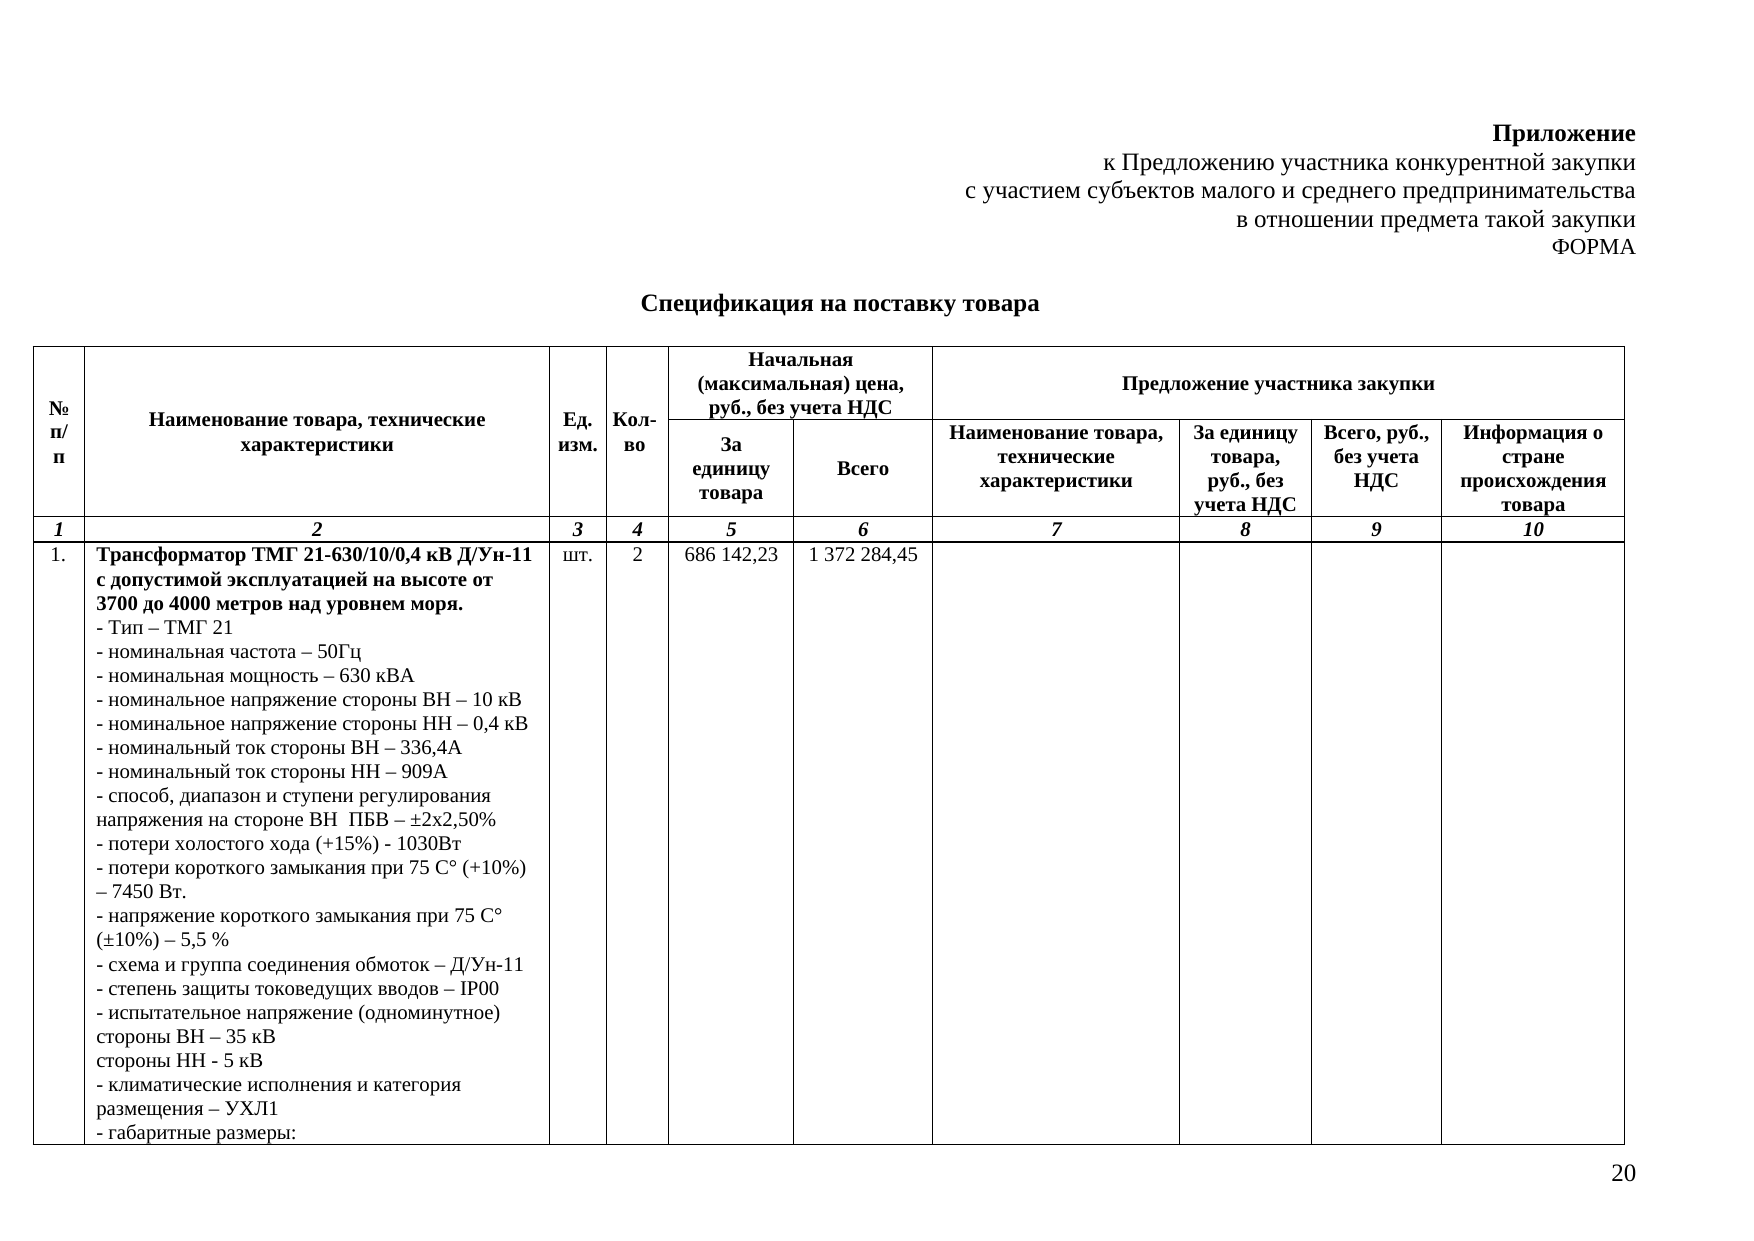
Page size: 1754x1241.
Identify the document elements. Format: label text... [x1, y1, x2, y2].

table_cell 8 [1180, 517, 1311, 541]
table_cell 6 [794, 517, 932, 541]
table_header Ед. изм. [550, 347, 606, 516]
table_cell 3 [550, 517, 606, 541]
table_cell 1 372 284,45 [794, 543, 932, 1144]
text Спецификация на поставку товара [44, 288, 1636, 317]
table_cell 2 [607, 543, 668, 1144]
table_cell За единицу товара [669, 420, 793, 516]
text Приложение [44, 118, 1636, 147]
table_cell 5 [669, 517, 793, 541]
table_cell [85, 543, 549, 1144]
table_header № п/п [34, 347, 84, 516]
table_header Кол-во [607, 347, 668, 516]
table_cell За единицу товара, руб., без учета НДС [1180, 420, 1311, 516]
table_cell 7 [933, 517, 1179, 541]
text с участием субъектов малого и среднего предпринимательства в отношении предмета такой закупки [44, 176, 1636, 233]
table_cell шт. [550, 543, 606, 1144]
table_cell 10 [1442, 517, 1624, 541]
table_cell [1180, 543, 1311, 1144]
table_cell 686 142,23 [669, 543, 793, 1144]
table_cell 2 [85, 517, 549, 541]
table_cell 4 [607, 517, 668, 541]
table_cell 1 [34, 517, 84, 541]
table_cell [933, 543, 1179, 1144]
table_cell Информация о стране происхождения товара [1442, 420, 1624, 516]
text к Предложению участника конкурентной закупки [44, 147, 1636, 176]
table_cell Всего [794, 420, 932, 516]
table_header Начальная (максимальная) цена, руб., без учета НДС [669, 347, 932, 419]
table_header Наименование товара, технические характеристики [85, 347, 549, 516]
table_cell [34, 543, 84, 1144]
table_cell 9 [1312, 517, 1441, 541]
table_cell [1312, 543, 1441, 1144]
table_cell Всего, руб., без учета НДС [1312, 420, 1441, 516]
text ФОРМА [44, 233, 1636, 259]
table_cell Наименование товара, технические характеристики [933, 420, 1179, 516]
table_header Предложение участника закупки [933, 347, 1624, 419]
table_cell [1442, 543, 1624, 1144]
